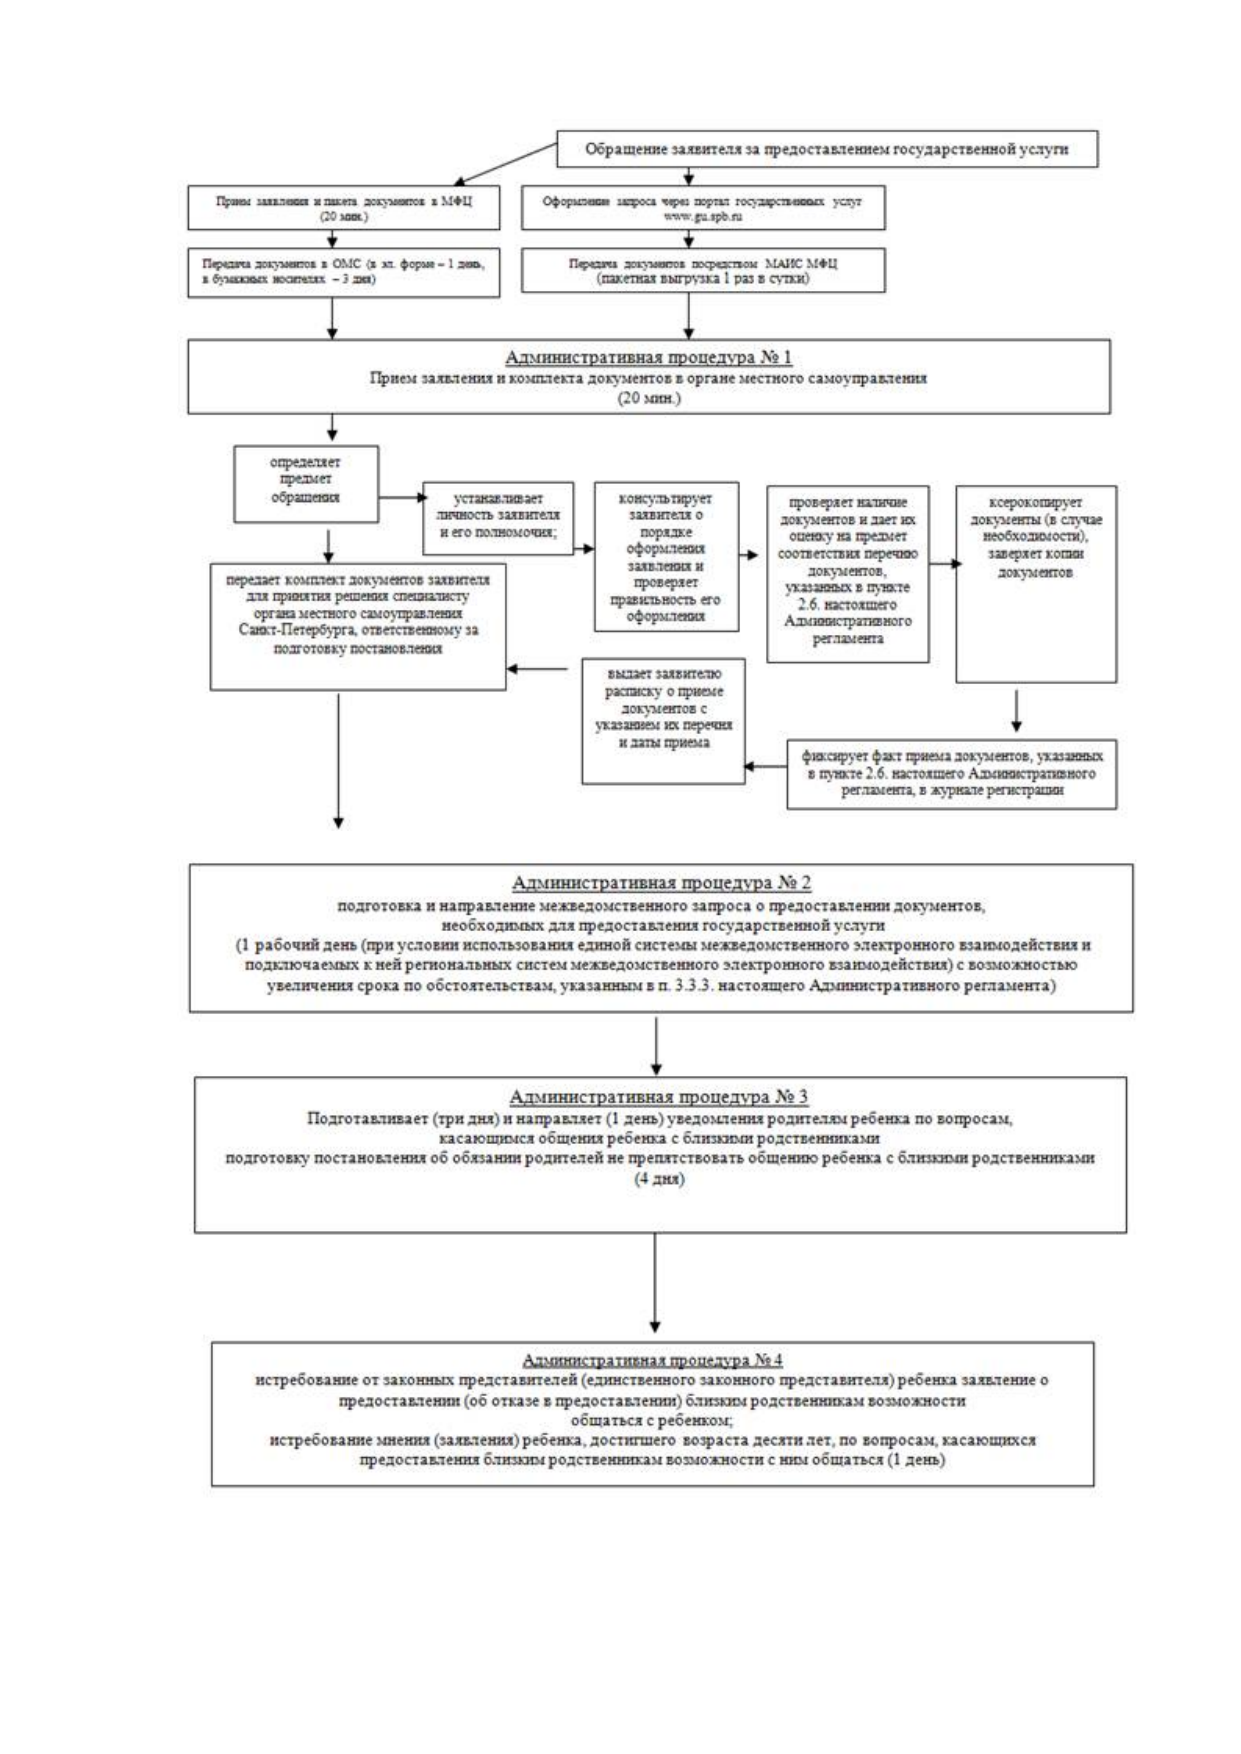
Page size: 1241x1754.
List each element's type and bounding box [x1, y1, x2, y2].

picture [177, 859, 1137, 1504]
picture [177, 118, 1131, 831]
